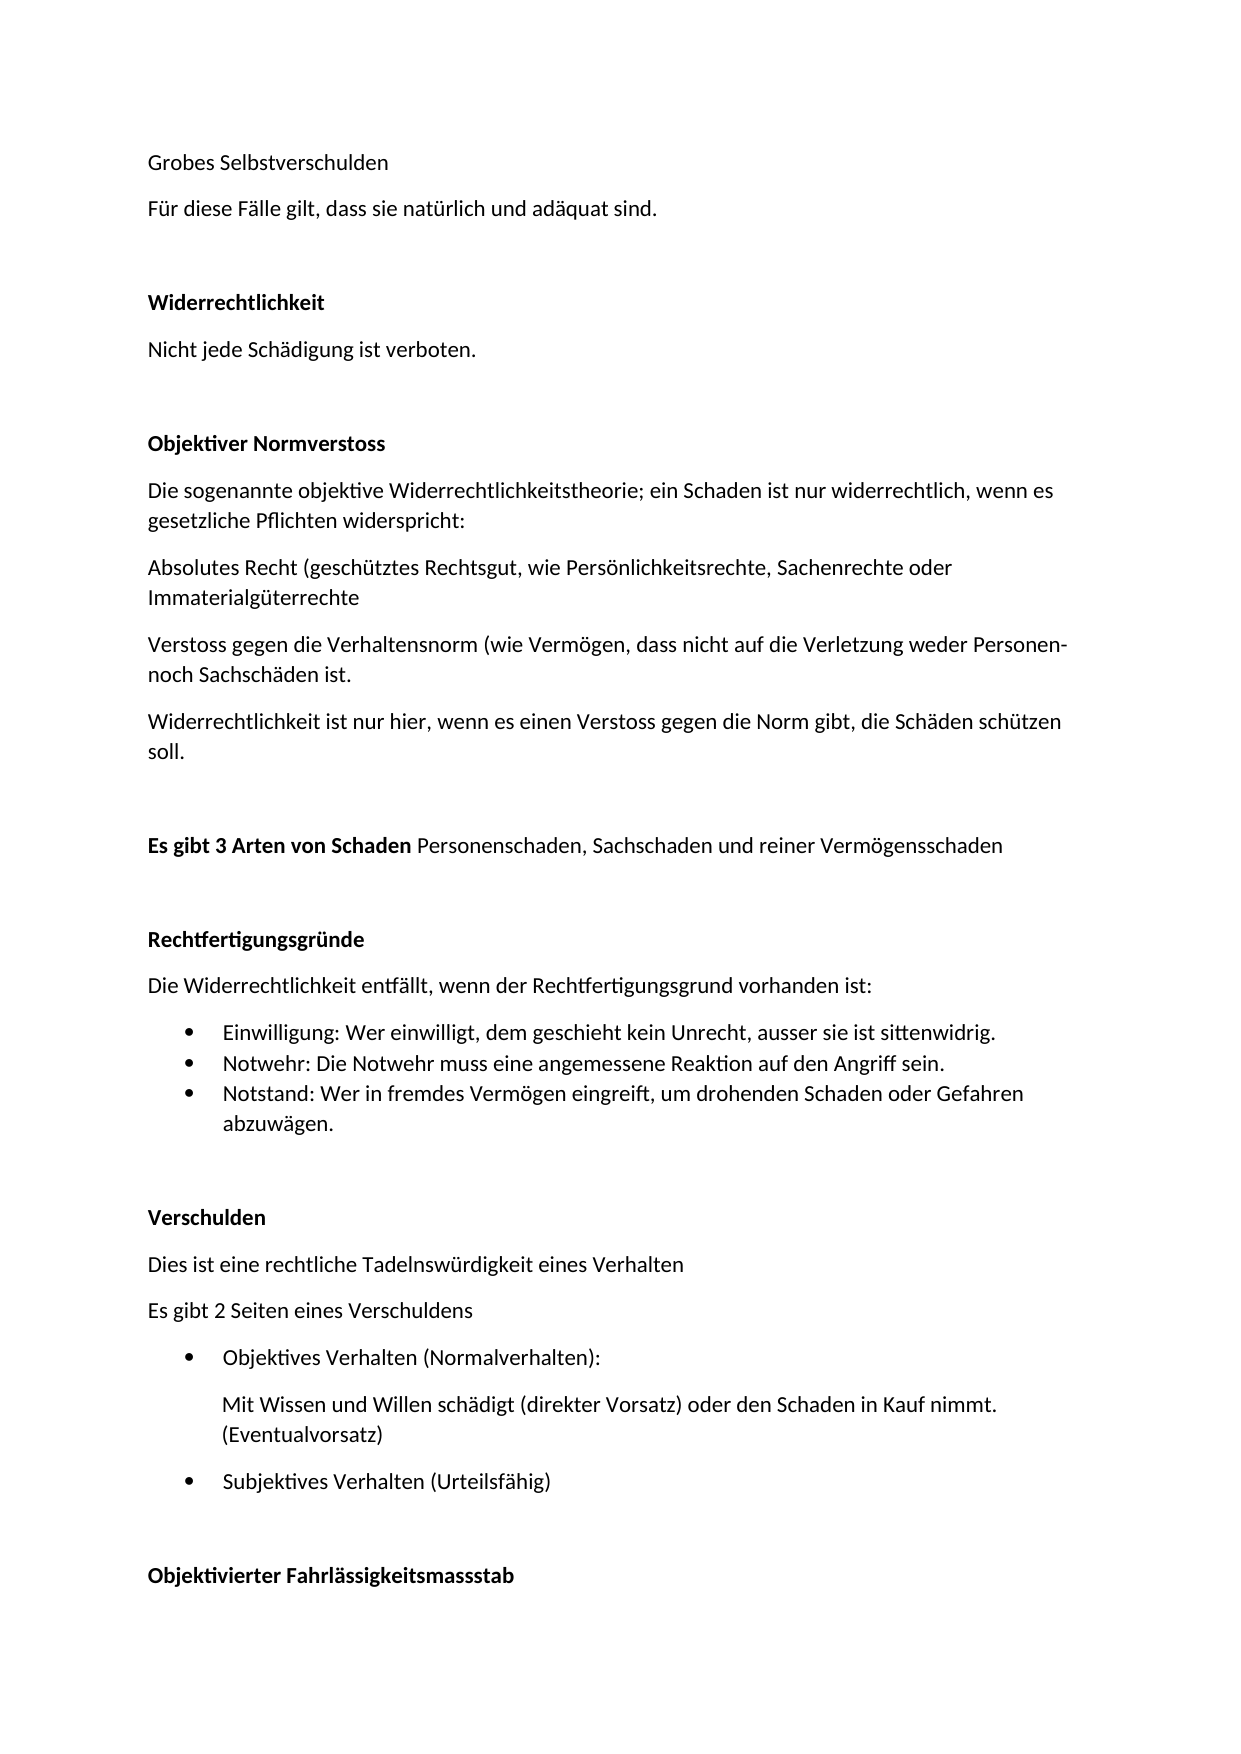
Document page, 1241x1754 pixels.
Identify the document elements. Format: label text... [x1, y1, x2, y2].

text Es gibt 2 Seiten eines Verschuldens [148, 1297, 1093, 1324]
text Die Widerrechtlichkeit entfällt, wenn der Rechtfertigungsgrund vorhanden ist: [148, 972, 1093, 999]
text Verstoss gegen die Verhaltensnorm (wie Vermögen, dass nicht auf die Verletzung weder Personen- noch Sachschäden ist. [148, 630, 1093, 688]
text Widerrechtlichkeit ist nur hier, wenn es einen Verstoss gegen die Norm gibt, die Schäden schützen soll. [148, 707, 1093, 765]
text Absolutes Recht (geschütztes Rechtsgut, wie Persönlichkeitsrechte, Sachenrechte oder Immaterialgüterrechte [148, 553, 1093, 611]
text Mit Wissen und Willen schädigt (direkter Vorsatz) oder den Schaden in Kauf nimmt. (Eventualvorsatz) [221, 1390, 1093, 1448]
list Objektives Verhalten (Normalverhalten): [185, 1343, 1093, 1371]
text Nicht jede Schädigung ist verboten. [148, 335, 1093, 363]
list Einwilligung: Wer einwilligt, dem geschieht kein Unrecht, ausser sie ist sittenwidrig. [185, 1018, 1093, 1046]
text Für diese Fälle gilt, dass sie natürlich und adäquat sind. [148, 194, 1093, 222]
text Dies ist eine rechtliche Tadelnswürdigkeit eines Verhalten [148, 1250, 1093, 1278]
list Notstand: Wer in fremdes Vermögen eingreift, um drohenden Schaden oder Gefahren abzuwägen. [185, 1079, 1093, 1137]
text Die sogenannte objektive Widerrechtlichkeitstheorie; ein Schaden ist nur widerrechtlich, wenn es gesetzliche Pflichten widerspricht: [148, 476, 1093, 534]
list Notwehr: Die Notwehr muss eine angemessene Reaktion auf den Angriff sein. [185, 1049, 1093, 1077]
text Grobes Selbstverschulden [148, 148, 1093, 176]
text Es gibt 3 Arten von Schaden Personenschaden, Sachschaden und reiner Vermögensschaden [148, 831, 1093, 859]
text Objektivierter Fahrlässigkeitsmassstab [148, 1561, 1093, 1589]
text Widerrechtlichkeit [148, 288, 1093, 316]
list Subjektives Verhalten (Urteilsfähig) [185, 1467, 1093, 1495]
text Rechtfertigungsgründe [148, 925, 1093, 953]
text Verschulden [148, 1203, 1093, 1231]
text Objektiver Normverstoss [148, 429, 1093, 457]
